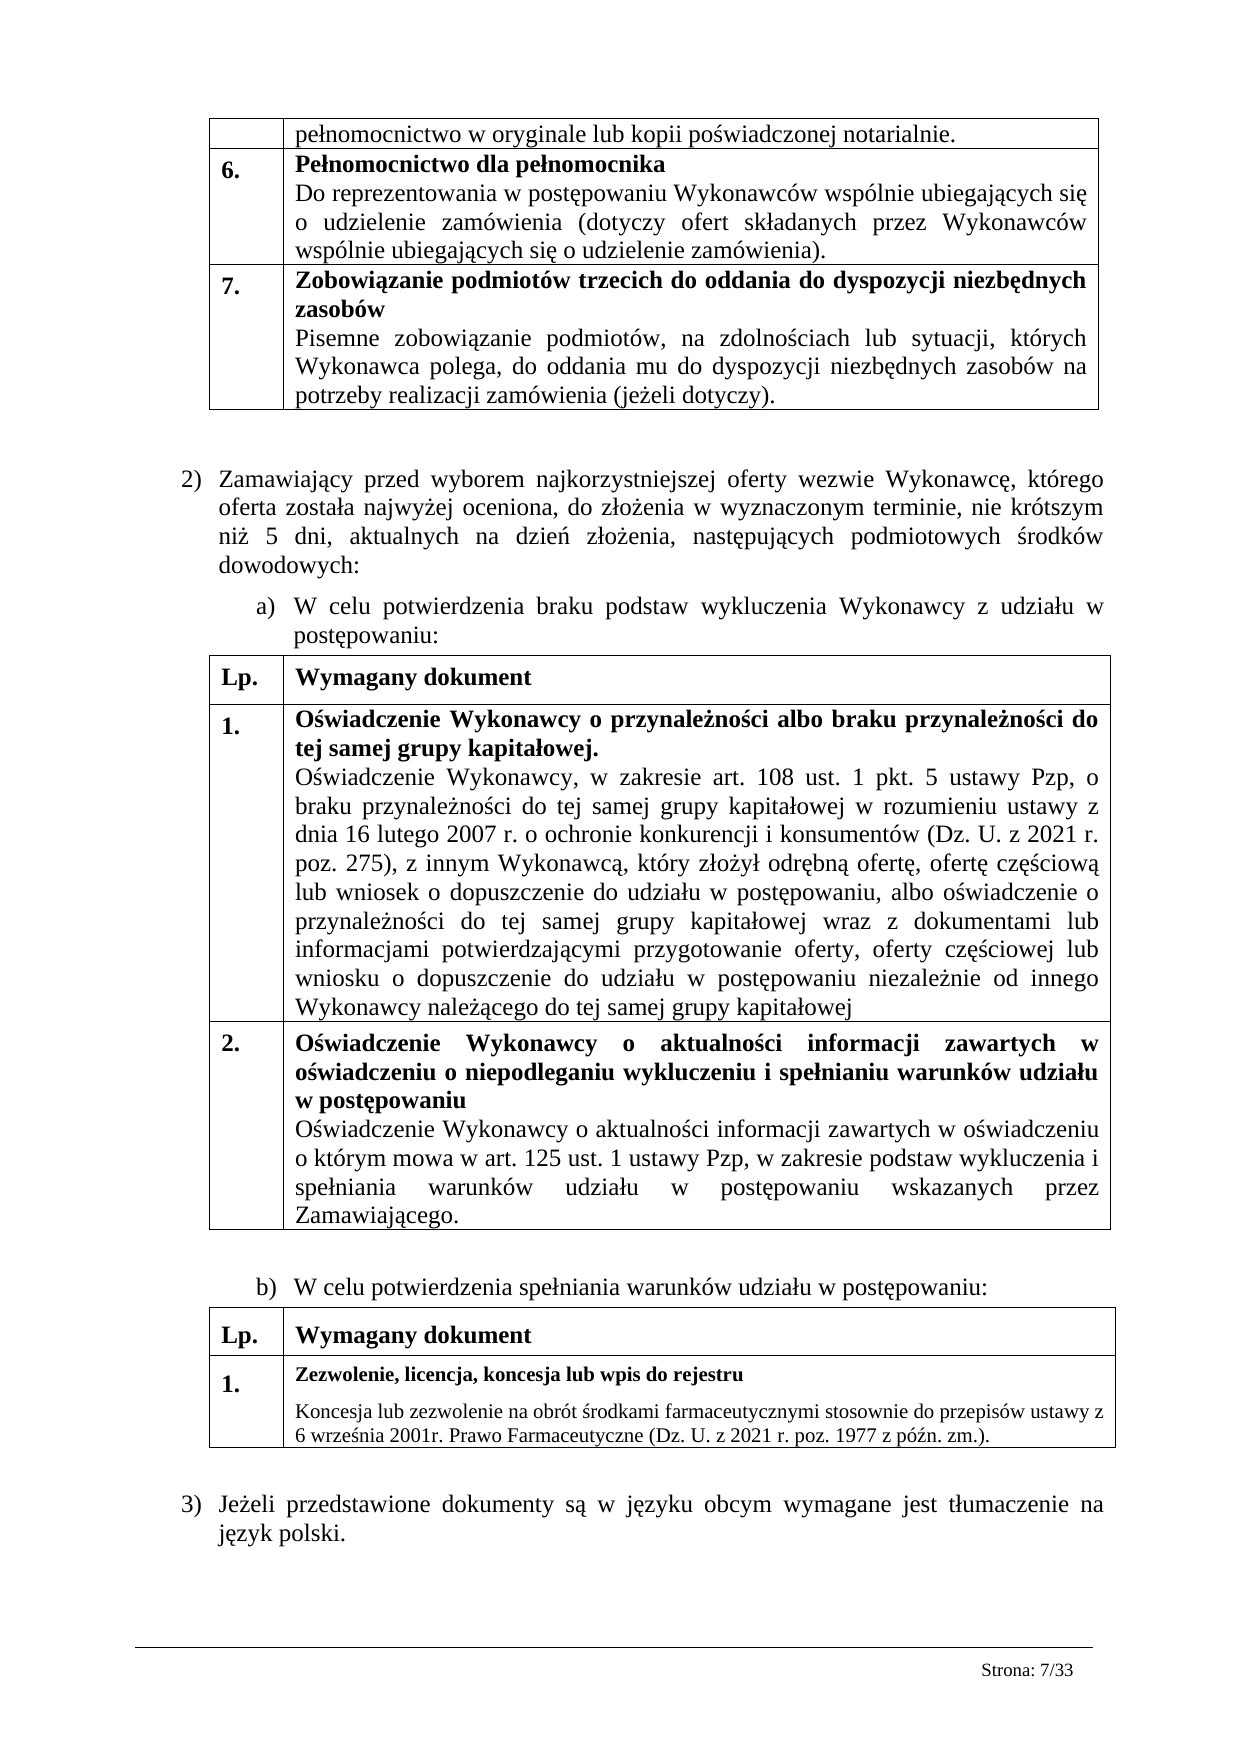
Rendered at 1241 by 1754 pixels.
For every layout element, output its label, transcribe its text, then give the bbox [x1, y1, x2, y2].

table_cell Pełnomocnictwo dla pełnomocnika Do reprezentowania w postępowaniu Wykonawców wspólnie ubiegających się o udzielenie zamówienia (dotyczy ofert składanych przez Wykonawców wspólnie ubiegających się o udzielenie zamówienia). [284, 149, 1098, 264]
table_cell 7. [210, 265, 283, 409]
table_cell 1. [210, 705, 283, 1021]
subtitle Jeżeli przedstawione dokumenty są w języku obcym wymagane jest tłumaczenie na język polski. [181, 1489, 1104, 1547]
table_header Wymagany dokument [284, 656, 1110, 703]
subtitle W celu potwierdzenia spełniania warunków udziału w postępowaniu: [256, 1272, 1104, 1300]
table_header Lp. [210, 656, 283, 703]
table_cell Oświadczenie Wykonawcy o aktualności informacji zawartych w oświadczeniu o niepodleganiu wykluczeniu i spełnianiu warunków udziału w postępowaniu Oświadczenie Wykonawcy o aktualności informacji zawartych w oświadczeniu o którym mowa w art. 125 ust. 1 ustawy Pzp, w zakresie podstaw wykluczenia i spełniania warunków udziału w postępowaniu wskazanych przez Zamawiającego. [284, 1022, 1110, 1229]
table_header Lp. [210, 1308, 283, 1355]
table_cell 5. [210, 119, 283, 148]
table_header Wymagany dokument [284, 1308, 1115, 1355]
table_cell Zobowiązanie podmiotów trzecich do oddania do dyspozycji niezbędnych zasobów Pisemne zobowiązanie podmiotów, na zdolnościach lub sytuacji, których Wykonawca polega, do oddania mu do dyspozycji niezbędnych zasobów na potrzeby realizacji zamówienia (jeżeli dotyczy). [284, 265, 1098, 409]
subtitle W celu potwierdzenia braku podstaw wykluczenia Wykonawcy z udziału w postępowaniu: [256, 591, 1104, 649]
subtitle Zamawiający przed wyborem najkorzystniejszej oferty wezwie Wykonawcę, którego oferta została najwyżej oceniona, do złożenia w wyznaczonym terminie, nie krótszym niż 5 dni, aktualnych na dzień złożenia, następujących podmiotowych środków dowodowych: [181, 464, 1104, 579]
table_cell Oświadczenie Wykonawcy o przynależności albo braku przynależności do tej samej grupy kapitałowej. Oświadczenie Wykonawcy, w zakresie art. 108 ust. 1 pkt. 5 ustawy Pzp, o braku przynależności do tej samej grupy kapitałowej w rozumieniu ustawy z dnia 16 lutego 2007 r. o ochronie konkurencji i konsumentów (Dz. U. z 2021 r. poz. 275), z innym Wykonawcą, który złożył odrębną ofertę, ofertę częściową lub wniosek o dopuszczenie do udziału w postępowaniu, albo oświadczenie o przynależności do tej samej grupy kapitałowej wraz z dokumentami lub informacjami potwierdzającymi przygotowanie oferty, oferty częściowej lub wniosku o dopuszczenie do udziału w postępowaniu niezależnie od innego Wykonawcy należącego do tej samej grupy kapitałowej [284, 705, 1110, 1021]
table_cell 2. [210, 1022, 283, 1229]
table_cell 6. [210, 149, 283, 264]
table_cell Zezwolenie, licencja, koncesja lub wpis do rejestru Koncesja lub zezwolenie na obrót środkami farmaceutycznymi stosownie do przepisów ustawy z 6 września 2001r. Prawo Farmaceutyczne (Dz. U. z 2021 r. poz. 1977 z późn. zm.). [284, 1356, 1115, 1447]
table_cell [284, 119, 1098, 148]
table_cell 1. [210, 1356, 283, 1447]
